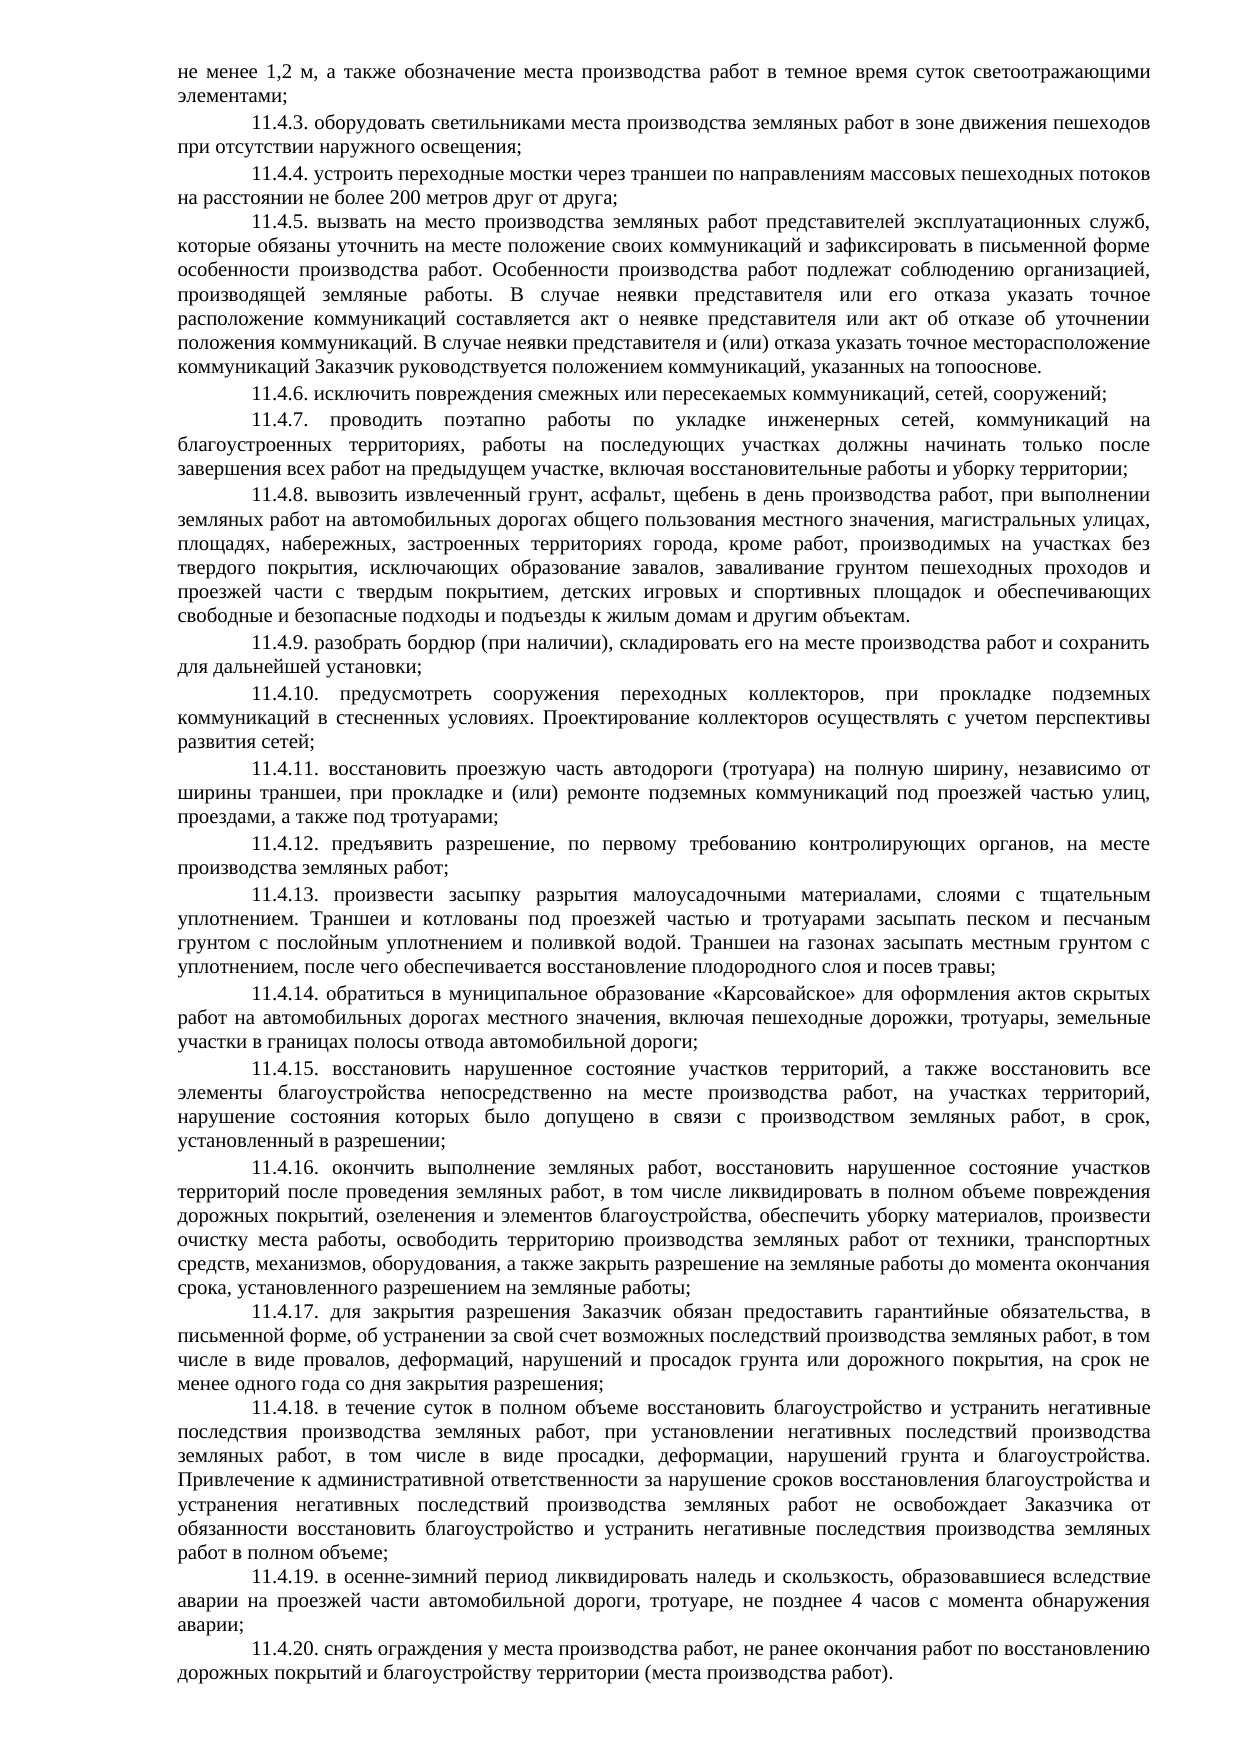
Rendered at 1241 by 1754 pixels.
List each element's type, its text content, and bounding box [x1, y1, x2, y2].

text 11.4.4. устроить переходные мостки через траншеи по направлениям массовых пешеходных потоков на расстоянии не более 200 метров друг от друга; [177, 161, 1152, 209]
text 11.4.14. обратиться в муниципальное образование «Карсовайское» для оформления актов скрытых работ на автомобильных дорогах местного значения, включая пешеходные дорожки, тротуары, земельные участки в границах полосы отвода автомобильной дороги; [177, 981, 1152, 1053]
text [177, 59, 1152, 107]
text 11.4.20. снять ограждения у места производства работ, не ранее окончания работ по восстановлению дорожных покрытий и благоустройству территории (места производства работ). [177, 1636, 1152, 1684]
text 11.4.18. в течение суток в полном объеме восстановить благоустройство и устранить негативные последствия производства земляных работ, при установлении негативных последствий производства земляных работ, в том числе в виде просадки, деформации, нарушений грунта и благоустройства. Привлечение к административной ответственности за нарушение сроков восстановления благоустройства и устранения негативных последствий производства земляных работ не освобождает Заказчика от обязанности восстановить благоустройство и устранить негативные последствия производства земляных работ в полном объеме; [177, 1395, 1152, 1564]
text 11.4.15. восстановить нарушенное состояние участков территорий, а также восстановить все элементы благоустройства непосредственно на месте производства работ, на участках территорий, нарушение состояния которых было допущено в связи с производством земляных работ, в срок, установленный в разрешении; [177, 1056, 1152, 1152]
text 11.4.13. произвести засыпку разрытия малоусадочными материалами, слоями с тщательным уплотнением. Траншеи и котлованы под проезжей частью и тротуарами засыпать песком и песчаным грунтом с послойным уплотнением и поливкой водой. Траншеи на газонах засыпать местным грунтом с уплотнением, после чего обеспечивается восстановление плодородного слоя и посев травы; [177, 881, 1152, 978]
text 11.4.12. предъявить разрешение, по первому требованию контролирующих органов, на месте производства земляных работ; [177, 831, 1152, 879]
text 11.4.5. вызвать на место производства земляных работ представителей эксплуатационных служб, которые обязаны уточнить на месте положение своих коммуникаций и зафиксировать в письменной форме особенности производства работ. Особенности производства работ подлежат соблюдению организацией, производящей земляные работы. В случае неявки представителя или его отказа указать точное расположение коммуникаций составляется акт о неявке представителя или акт об отказе об уточнении положения коммуникаций. В случае неявки представителя и (или) отказа указать точное месторасположение коммуникаций Заказчик руководствуется положением коммуникаций, указанных на топооснове. [177, 209, 1152, 378]
text 11.4.6. исключить повреждения смежных или пересекаемых коммуникаций, сетей, сооружений; [177, 381, 1152, 404]
text 11.4.8. вывозить извлеченный грунт, асфальт, щебень в день производства работ, при выполнении земляных работ на автомобильных дорогах общего пользования местного значения, магистральных улицах, площадях, набережных, застроенных территориях города, кроме работ, производимых на участках без твердого покрытия, исключающих образование завалов, заваливание грунтом пешеходных проходов и проезжей части с твердым покрытием, детских игровых и спортивных площадок и обеспечивающих свободные и безопасные подходы и подъезды к жилым домам и другим объектам. [177, 482, 1152, 627]
text 11.4.7. проводить поэтапно работы по укладке инженерных сетей, коммуникаций на благоустроенных территориях, работы на последующих участках должны начинать только после завершения всех работ на предыдущем участке, включая восстановительные работы и уборку территории; [177, 407, 1152, 479]
text 11.4.10. предусмотреть сооружения переходных коллекторов, при прокладке подземных коммуникаций в стесненных условиях. Проектирование коллекторов осуществлять с учетом перспективы развития сетей; [177, 681, 1152, 753]
text 11.4.16. окончить выполнение земляных работ, восстановить нарушенное состояние участков территорий после проведения земляных работ, в том числе ликвидировать в полном объеме повреждения дорожных покрытий, озеленения и элементов благоустройства, обеспечить уборку материалов, произвести очистку места работы, освободить территорию производства земляных работ от техники, транспортных средств, механизмов, оборудования, а также закрыть разрешение на земляные работы до момента окончания срока, установленного разрешением на земляные работы; [177, 1154, 1152, 1299]
text 11.4.3. оборудовать светильниками места производства земляных работ в зоне движения пешеходов при отсутствии наружного освещения; [177, 110, 1152, 158]
text 11.4.9. разобрать бордюр (при наличии), складировать его на месте производства работ и сохранить для дальнейшей установки; [177, 629, 1152, 678]
text 11.4.19. в осенне-зимний период ликвидировать наледь и скользкость, образовавшиеся вследствие аварии на проезжей части автомобильной дороги, тротуаре, не позднее 4 часов с момента обнаружения аварии; [177, 1564, 1152, 1636]
text 11.4.17. для закрытия разрешения Заказчик обязан предоставить гарантийные обязательства, в письменной форме, об устранении за свой счет возможных последствий производства земляных работ, в том числе в виде провалов, деформаций, нарушений и просадок грунта или дорожного покрытия, на срок не менее одного года со дня закрытия разрешения; [177, 1299, 1152, 1395]
text 11.4.11. восстановить проезжую часть автодороги (тротуара) на полную ширину, независимо от ширины траншеи, при прокладке и (или) ремонте подземных коммуникаций под проезжей частью улиц, проездами, а также под тротуарами; [177, 756, 1152, 828]
